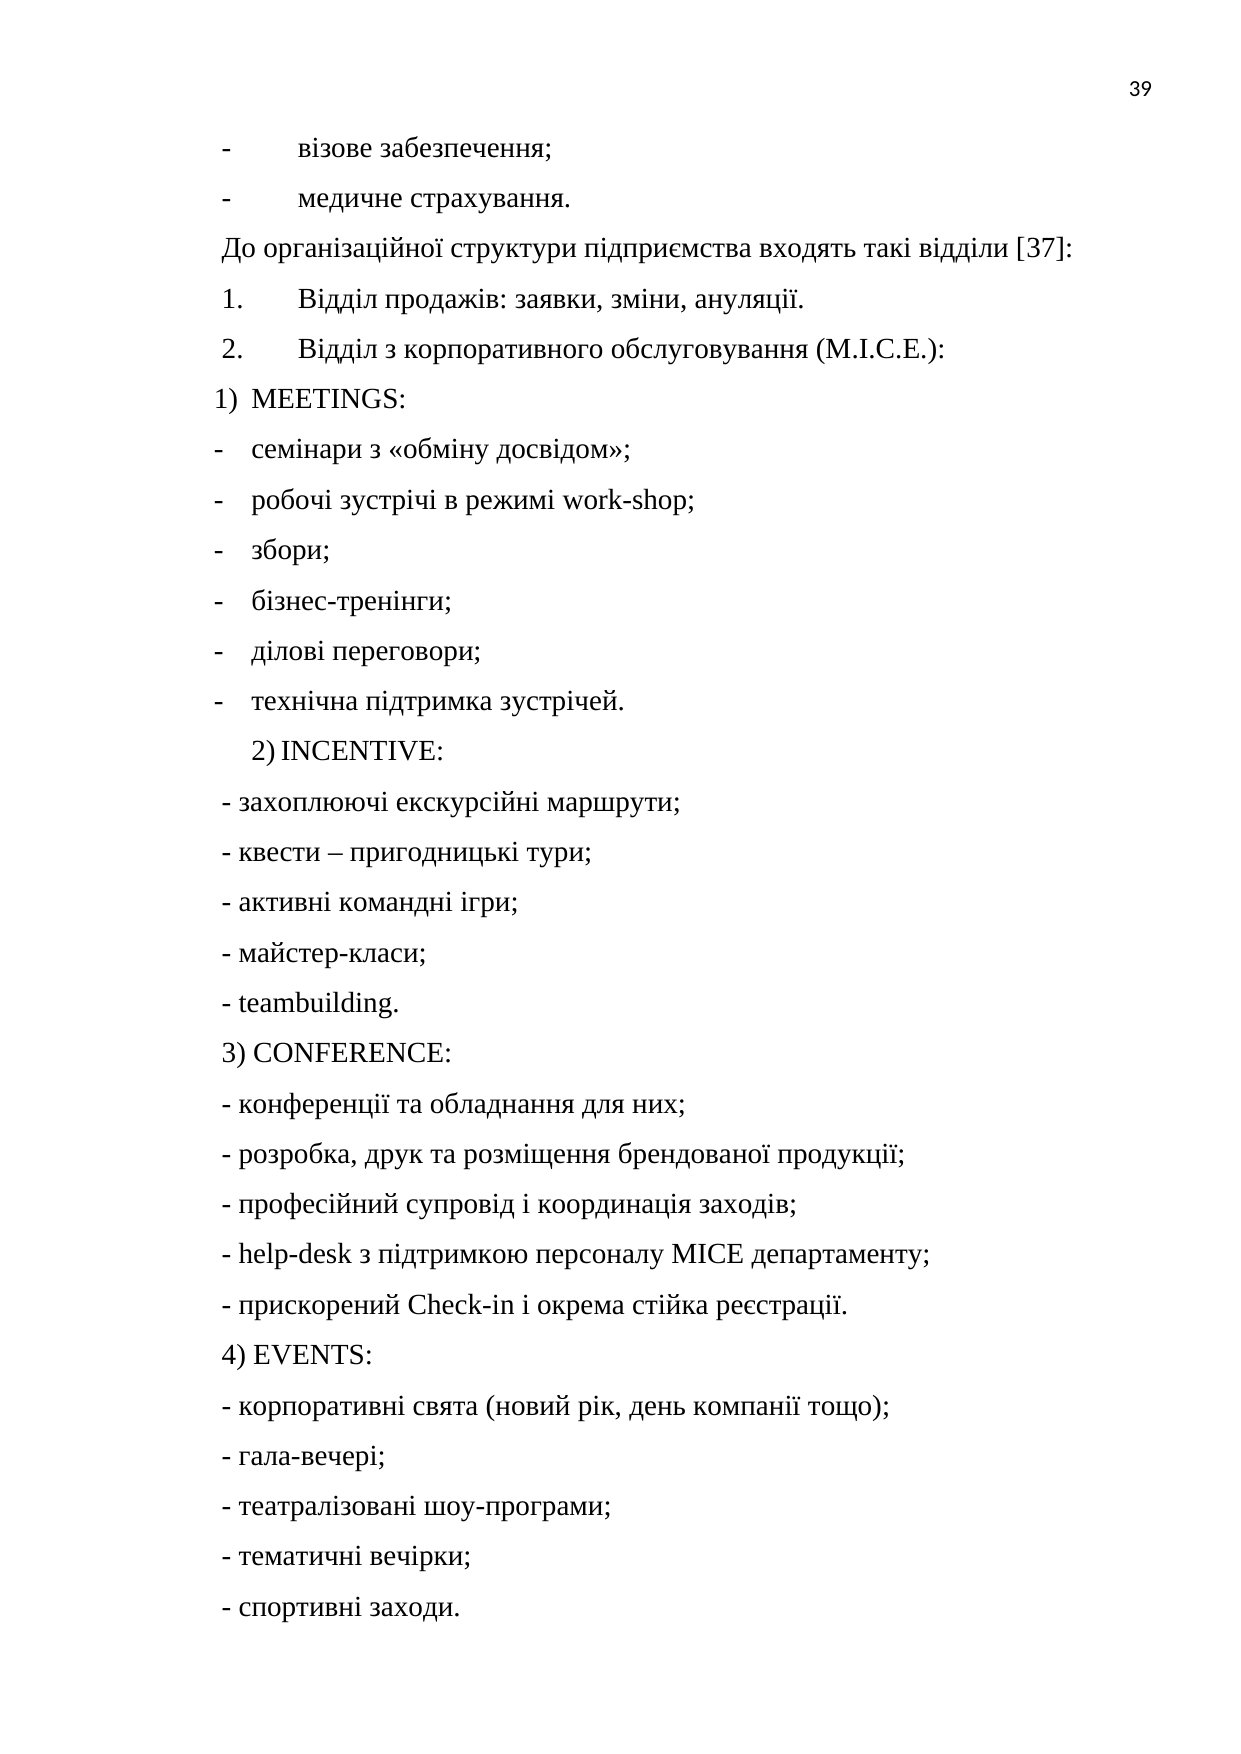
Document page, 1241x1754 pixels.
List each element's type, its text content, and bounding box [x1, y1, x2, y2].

list бізнес-тренінги; [213, 583, 1152, 616]
text - розробка, друк та розміщення брендованої продукції; [221, 1136, 1152, 1169]
list Відділ з корпоративного обслуговування (M.I.C.E.): [192, 331, 1152, 364]
text До організаційної структури підприємства входять такі відділи [37]: [148, 230, 1152, 264]
text 3) CONFERENCE: [221, 1035, 1152, 1069]
text - help-desk з підтримкою персоналу MICE департаменту; [221, 1237, 1152, 1270]
text - teambuilding. [221, 985, 1152, 1019]
list робочі зустрічі в режимі work-shop; [213, 482, 1152, 516]
text - професійний супровід і координація заходів; [221, 1186, 1152, 1220]
list технічна підтримка зустрічей. [213, 683, 1152, 717]
text - корпоративні свята (новий рік, день компанії тощо); [221, 1388, 1152, 1421]
text - спортивні заходи. [221, 1589, 1152, 1622]
text - активні командні ігри; [221, 884, 1152, 918]
list візове забезпечення; [148, 130, 1152, 163]
text - майстер-класи; [221, 935, 1152, 968]
text - тематичні вечірки; [221, 1538, 1152, 1572]
list MEETINGS: [213, 381, 1152, 415]
text - прискорений Check-in і окрема стійка реєстрації. [221, 1287, 1152, 1321]
list збори; [213, 532, 1152, 566]
text 4) EVENTS: [221, 1337, 1152, 1371]
list медичне страхування. [148, 180, 1152, 214]
list семінари з «обміну досвідом»; [213, 432, 1152, 465]
text - конференції та обладнання для них; [221, 1086, 1152, 1119]
text 2) INCENTIVE: [251, 733, 1152, 767]
list Відділ продажів: заявки, зміни, ануляції. [192, 281, 1152, 314]
text - квести – пригодницькі тури; [221, 834, 1152, 868]
text - театралізовані шоу-програми; [221, 1488, 1152, 1522]
list ділові переговори; [213, 633, 1152, 666]
text - захоплюючі екскурсійні маршрути; [221, 784, 1152, 817]
text - гала-вечері; [221, 1438, 1152, 1471]
